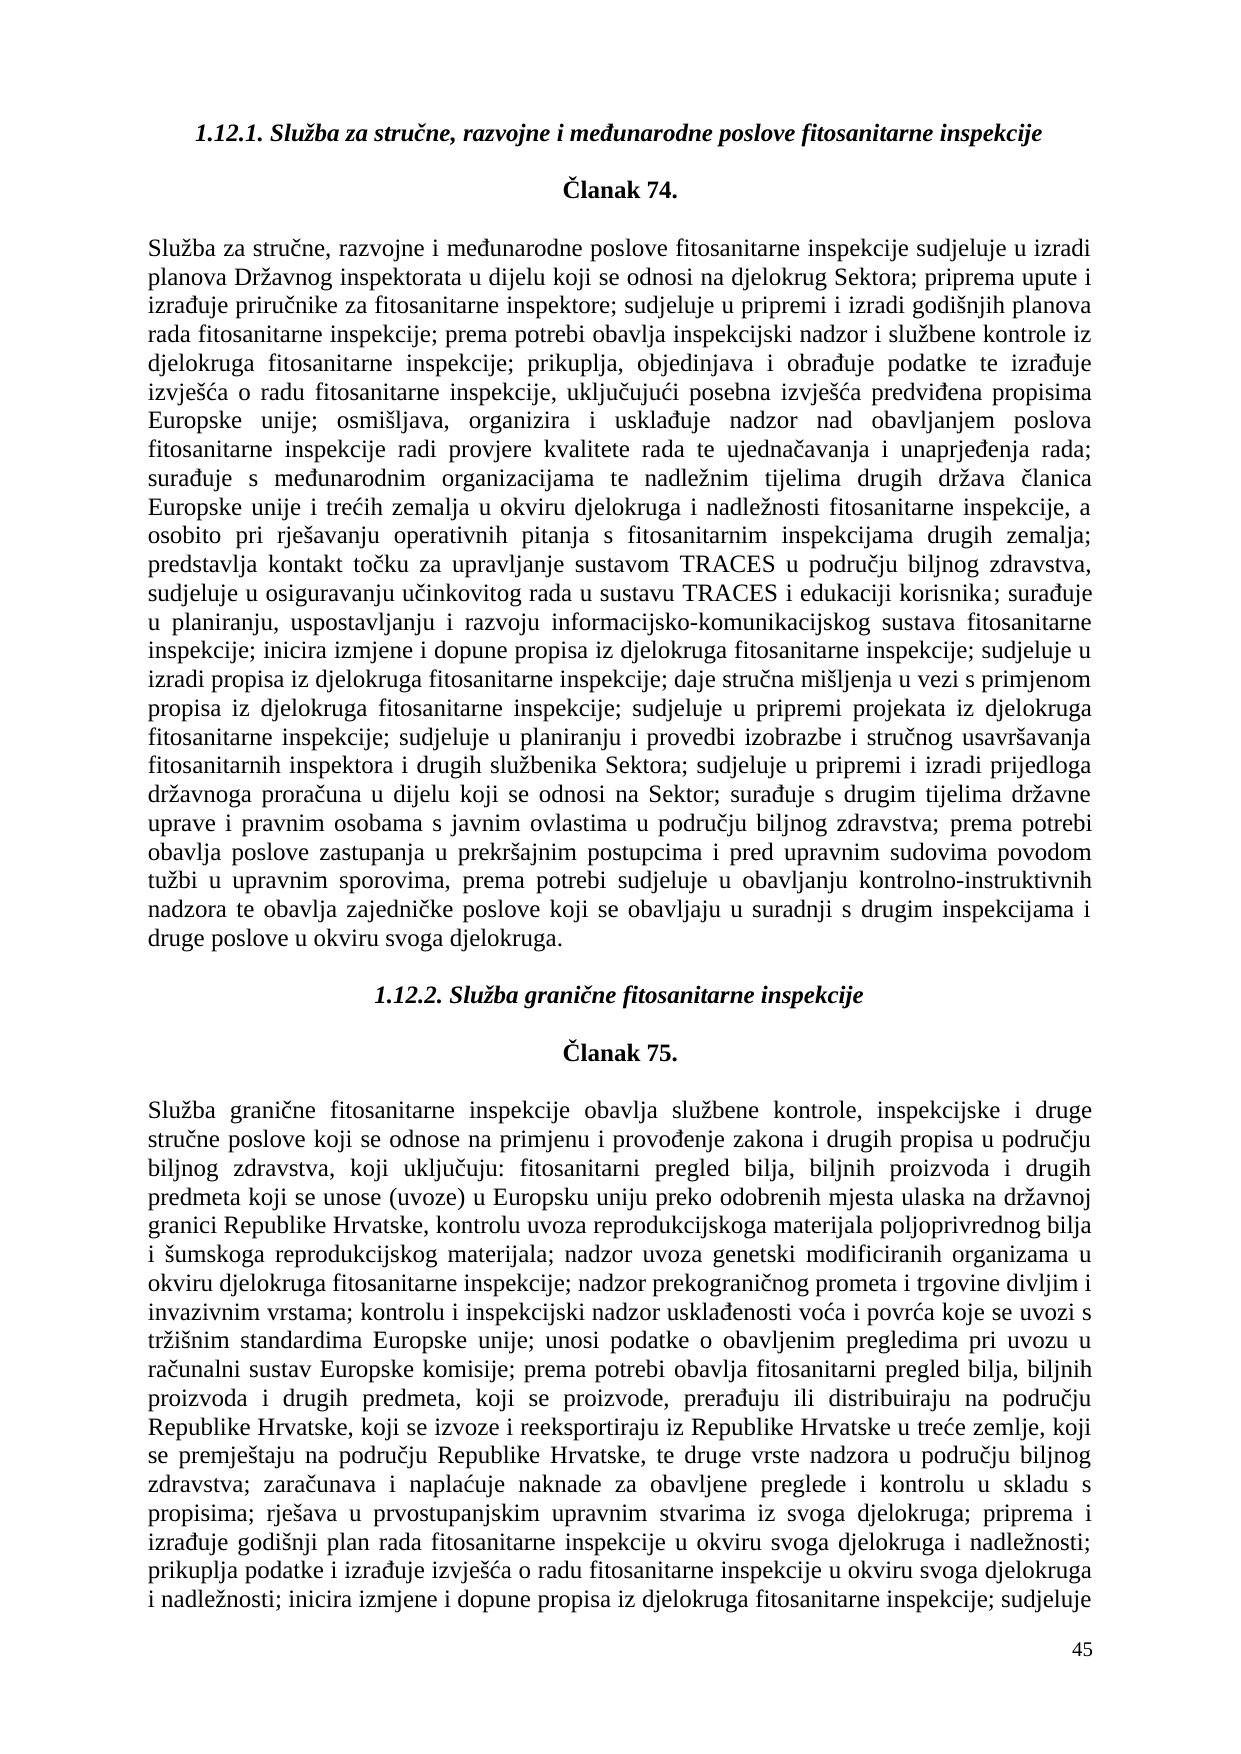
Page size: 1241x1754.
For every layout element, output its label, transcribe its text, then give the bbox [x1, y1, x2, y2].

text 1.12.1. Služba za stručne, razvojne i međunarodne poslove fitosanitarne inspekcije [148, 118, 1092, 147]
text Članak 74. [148, 176, 1092, 204]
text 1.12.2. Služba granične fitosanitarne inspekcije [148, 981, 1092, 1009]
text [148, 1096, 1092, 1613]
text Služba za stručne, razvojne i međunarodne poslove fitosanitarne inspekcije sudjeluje u izradi planova Državnog inspektorata u dijelu koji se odnosi na djelokrug Sektora; priprema upute i izrađuje priručnike za fitosanitarne inspektore; sudjeluje u pripremi i izradi godišnjih planova rada fitosanitarne inspekcije; prema potrebi obavlja inspekcijski nadzor i službene kontrole iz djelokruga fitosanitarne inspekcije; prikuplja, objedinjava i obrađuje podatke te izrađuje izvješća o radu fitosanitarne inspekcije, uključujući posebna izvješća predviđena propisima Europske unije; osmišljava, organizira i usklađuje nadzor nad obavljanjem poslova fitosanitarne inspekcije radi provjere kvalitete rada te ujednačavanja i unaprjeđenja rada; surađuje s međunarodnim organizacijama te nadležnim tijelima drugih država članica Europske unije i trećih zemalja u okviru djelokruga i nadležnosti fitosanitarne inspekcije, a osobito pri rješavanju operativnih pitanja s fitosanitarnim inspekcijama drugih zemalja; predstavlja kontakt točku za upravljanje sustavom TRACES u području biljnog zdravstva, sudjeluje u osiguravanju učinkovitog rada u sustavu TRACES i edukaciji korisnika; surađuje u planiranju, uspostavljanju i razvoju informacijsko-komunikacijskog sustava fitosanitarne inspekcije; inicira izmjene i dopune propisa iz djelokruga fitosanitarne inspekcije; sudjeluje u izradi propisa iz djelokruga fitosanitarne inspekcije; daje stručna mišljenja u vezi s primjenom propisa iz djelokruga fitosanitarne inspekcije; sudjeluje u pripremi projekata iz djelokruga fitosanitarne inspekcije; sudjeluje u planiranju i provedbi izobrazbe i stručnog usavršavanja fitosanitarnih inspektora i drugih službenika Sektora; sudjeluje u pripremi i izradi prijedloga državnoga proračuna u dijelu koji se odnosi na Sektor; surađuje s drugim tijelima državne uprave i pravnim osobama s javnim ovlastima u području biljnog zdravstva; prema potrebi obavlja poslove zastupanja u prekršajnim postupcima i pred upravnim sudovima povodom tužbi u upravnim sporovima, prema potrebi sudjeluje u obavljanju kontrolno-instruktivnih nadzora te obavlja zajedničke poslove koji se obavljaju u suradnji s drugim inspekcijama i druge poslove u okviru svoga djelokruga. [148, 233, 1092, 952]
text Članak 75. [148, 1038, 1092, 1067]
